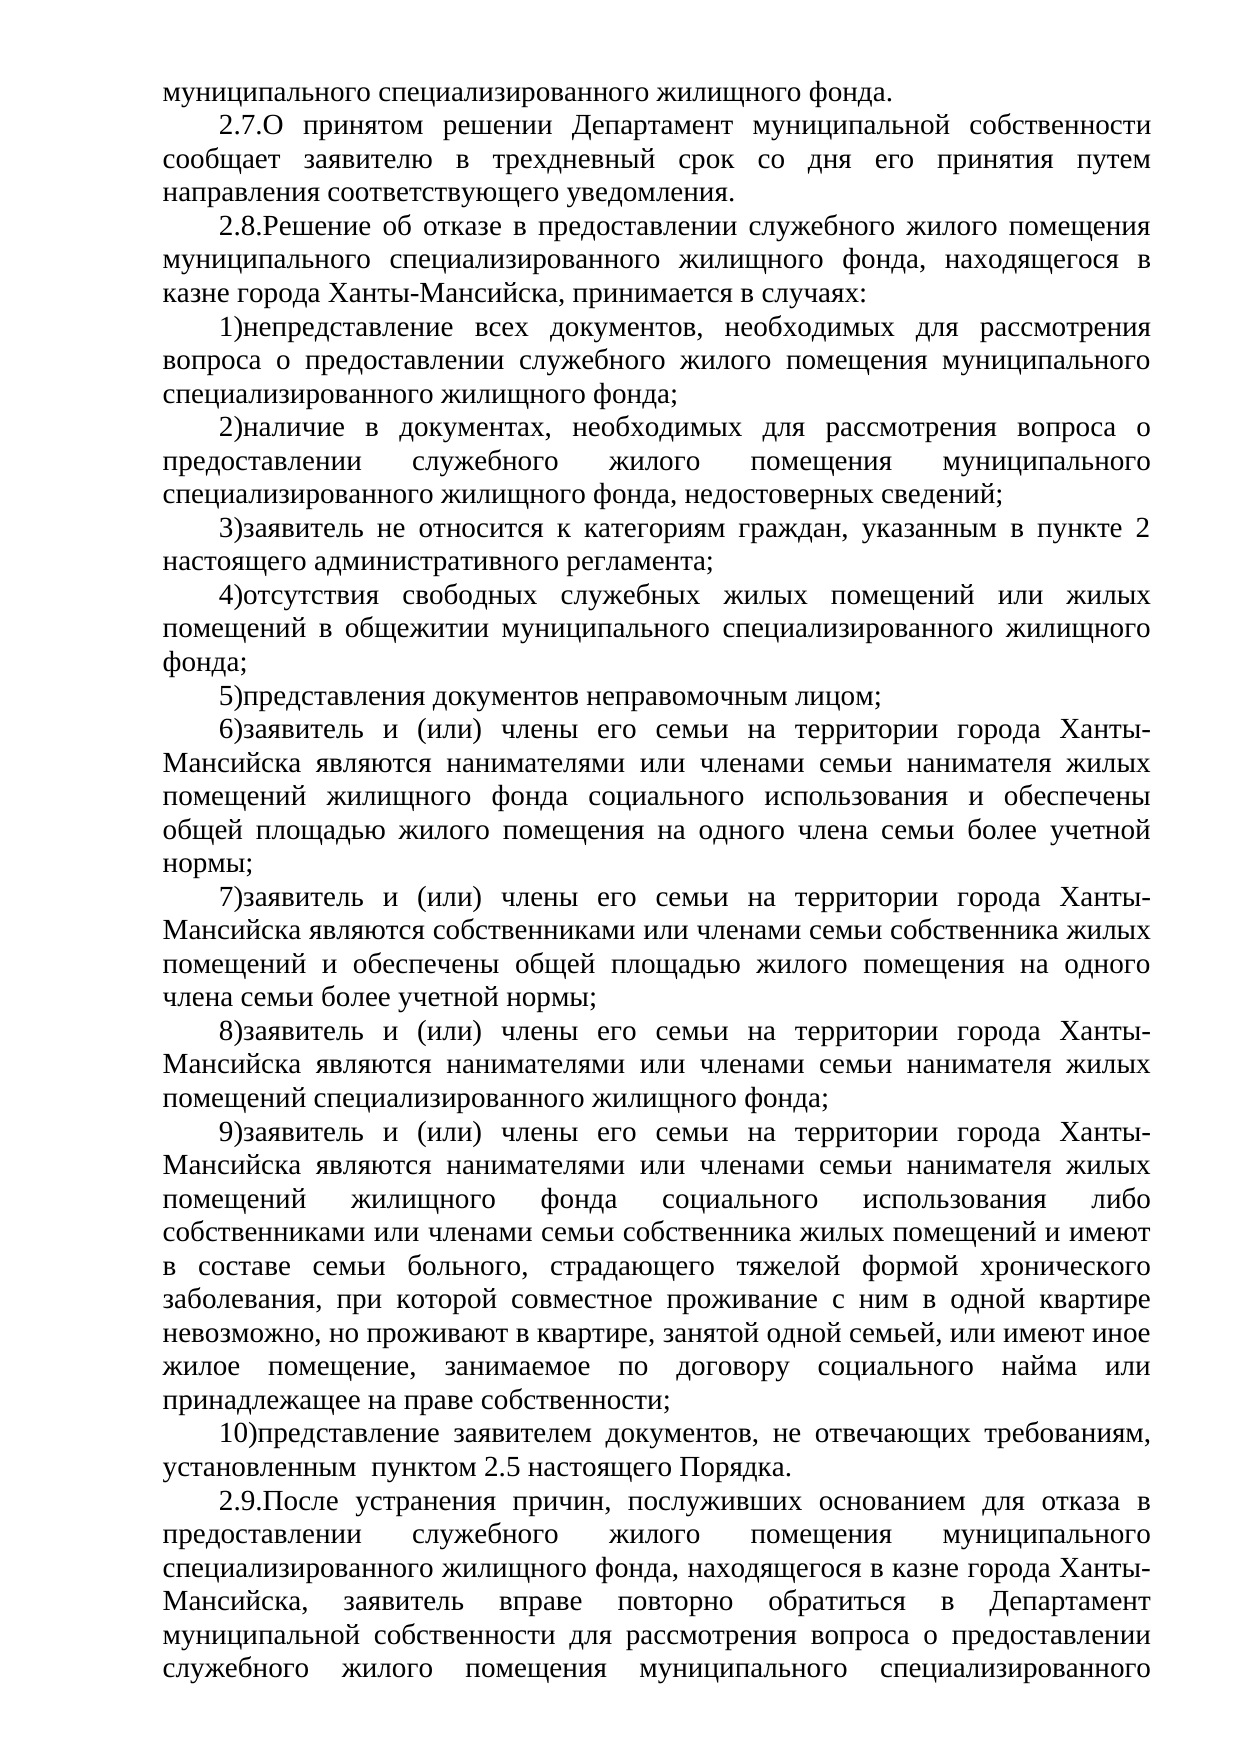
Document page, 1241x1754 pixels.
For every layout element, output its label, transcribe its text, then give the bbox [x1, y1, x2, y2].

text 3)заявитель не относится к категориям граждан, указанным в пункте 2 настоящего административного регламента; [162, 510, 1152, 577]
text 2.7.О принятом решении Департамент муниципальной собственности сообщает заявителю в трехдневный срок со дня его принятия путем направления соответствующего уведомления. [162, 107, 1152, 208]
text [162, 1483, 1152, 1684]
text 2)наличие в документах, необходимых для рассмотрения вопроса о предоставлении служебного жилого помещения муниципального специализированного жилищного фонда, недостоверных сведений; [162, 409, 1152, 510]
text 6)заявитель и (или) члены его семьи на территории города Ханты-Мансийска являются нанимателями или членами семьи нанимателя жилых помещений жилищного фонда социального использования и обеспечены общей площадью жилого помещения на одного члена семьи более учетной нормы; [162, 711, 1152, 879]
text 4)отсутствия свободных служебных жилых помещений или жилых помещений в общежитии муниципального специализированного жилищного фонда; [162, 577, 1152, 678]
text 10)представление заявителем документов, не отвечающих требованиям, установленным пунктом 2.5 настоящего Порядка. [162, 1416, 1152, 1483]
text 5)представления документов неправомочным лицом; [162, 678, 1152, 711]
text 8)заявитель и (или) члены его семьи на территории города Ханты-Мансийска являются нанимателями или членами семьи нанимателя жилых помещений специализированного жилищного фонда; [162, 1013, 1152, 1114]
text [162, 74, 1152, 107]
text 1)непредставление всех документов, необходимых для рассмотрения вопроса о предоставлении служебного жилого помещения муниципального специализированного жилищного фонда; [162, 309, 1152, 409]
text 9)заявитель и (или) члены его семьи на территории города Ханты-Мансийска являются нанимателями или членами семьи нанимателя жилых помещений жилищного фонда социального использования либо собственниками или членами семьи собственника жилых помещений и имеют в составе семьи больного, страдающего тяжелой формой хронического заболевания, при которой совместное проживание с ним в одной квартире невозможно, но проживают в квартире, занятой одной семьей, или имеют иное жилое помещение, занимаемое по договору социального найма или принадлежащее на праве собственности; [162, 1114, 1152, 1416]
text 7)заявитель и (или) члены его семьи на территории города Ханты-Мансийска являются собственниками или членами семьи собственника жилых помещений и обеспечены общей площадью жилого помещения на одного члена семьи более учетной нормы; [162, 879, 1152, 1013]
text 2.8.Решение об отказе в предоставлении служебного жилого помещения муниципального специализированного жилищного фонда, находящегося в казне города Ханты-Мансийска, принимается в случаях: [162, 208, 1152, 309]
